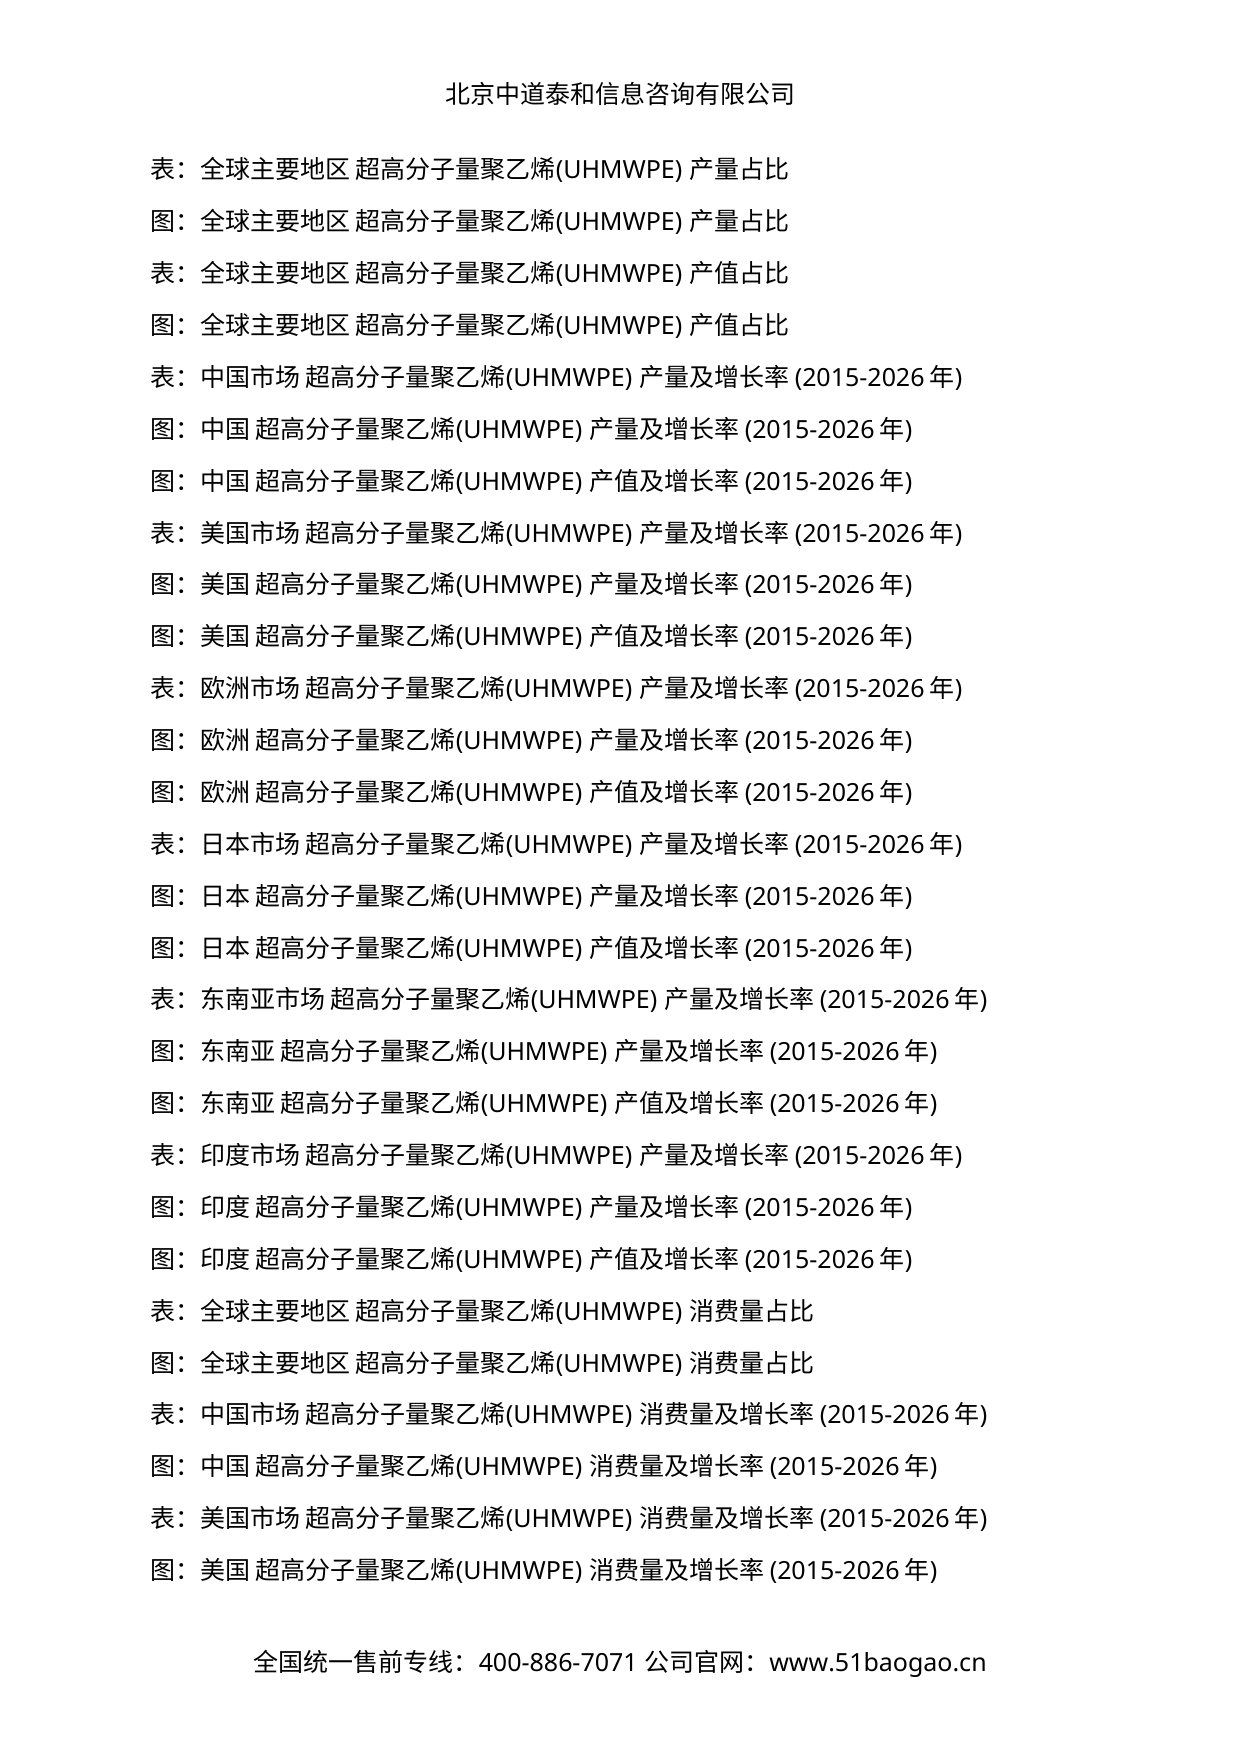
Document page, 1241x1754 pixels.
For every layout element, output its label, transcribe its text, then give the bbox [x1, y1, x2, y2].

text 图：美国 超高分子量聚乙烯(UHMWPE) 产量及增长率 (2015-2026年) [150, 565, 1090, 601]
text 图：美国 超高分子量聚乙烯(UHMWPE) 消费量及增长率 (2015-2026年) [150, 1551, 1090, 1587]
text 图：欧洲 超高分子量聚乙烯(UHMWPE) 产量及增长率 (2015-2026年) [150, 721, 1090, 757]
text 表：全球主要地区 超高分子量聚乙烯(UHMWPE) 产值占比 [150, 254, 1090, 290]
text 图：中国 超高分子量聚乙烯(UHMWPE) 产值及增长率 (2015-2026年) [150, 461, 1090, 497]
text 表：全球主要地区 超高分子量聚乙烯(UHMWPE) 产量占比 [150, 150, 1090, 186]
text 表：东南亚市场 超高分子量聚乙烯(UHMWPE) 产量及增长率 (2015-2026年) [150, 980, 1090, 1016]
text 图：欧洲 超高分子量聚乙烯(UHMWPE) 产值及增长率 (2015-2026年) [150, 772, 1090, 809]
text 表：印度市场 超高分子量聚乙烯(UHMWPE) 产量及增长率 (2015-2026年) [150, 1136, 1090, 1172]
text 图：印度 超高分子量聚乙烯(UHMWPE) 产值及增长率 (2015-2026年) [150, 1239, 1090, 1276]
text 图：中国 超高分子量聚乙烯(UHMWPE) 产量及增长率 (2015-2026年) [150, 409, 1090, 446]
text 图：中国 超高分子量聚乙烯(UHMWPE) 消费量及增长率 (2015-2026年) [150, 1447, 1090, 1483]
text 图：美国 超高分子量聚乙烯(UHMWPE) 产值及增长率 (2015-2026年) [150, 617, 1090, 653]
text 图：日本 超高分子量聚乙烯(UHMWPE) 产量及增长率 (2015-2026年) [150, 876, 1090, 912]
text 图：印度 超高分子量聚乙烯(UHMWPE) 产量及增长率 (2015-2026年) [150, 1187, 1090, 1224]
text 表：美国市场 超高分子量聚乙烯(UHMWPE) 消费量及增长率 (2015-2026年) [150, 1499, 1090, 1535]
text 表：欧洲市场 超高分子量聚乙烯(UHMWPE) 产量及增长率 (2015-2026年) [150, 669, 1090, 705]
text 图：日本 超高分子量聚乙烯(UHMWPE) 产值及增长率 (2015-2026年) [150, 928, 1090, 964]
text 图：东南亚 超高分子量聚乙烯(UHMWPE) 产值及增长率 (2015-2026年) [150, 1084, 1090, 1120]
text 图：全球主要地区 超高分子量聚乙烯(UHMWPE) 产值占比 [150, 306, 1090, 342]
text 图：东南亚 超高分子量聚乙烯(UHMWPE) 产量及增长率 (2015-2026年) [150, 1032, 1090, 1068]
text 表：美国市场 超高分子量聚乙烯(UHMWPE) 产量及增长率 (2015-2026年) [150, 513, 1090, 549]
text 图：全球主要地区 超高分子量聚乙烯(UHMWPE) 消费量占比 [150, 1343, 1090, 1379]
text 图：全球主要地区 超高分子量聚乙烯(UHMWPE) 产量占比 [150, 202, 1090, 238]
text 表：中国市场 超高分子量聚乙烯(UHMWPE) 消费量及增长率 (2015-2026年) [150, 1395, 1090, 1431]
text 表：全球主要地区 超高分子量聚乙烯(UHMWPE) 消费量占比 [150, 1291, 1090, 1327]
text 表：中国市场 超高分子量聚乙烯(UHMWPE) 产量及增长率 (2015-2026年) [150, 357, 1090, 394]
text 表：日本市场 超高分子量聚乙烯(UHMWPE) 产量及增长率 (2015-2026年) [150, 824, 1090, 861]
